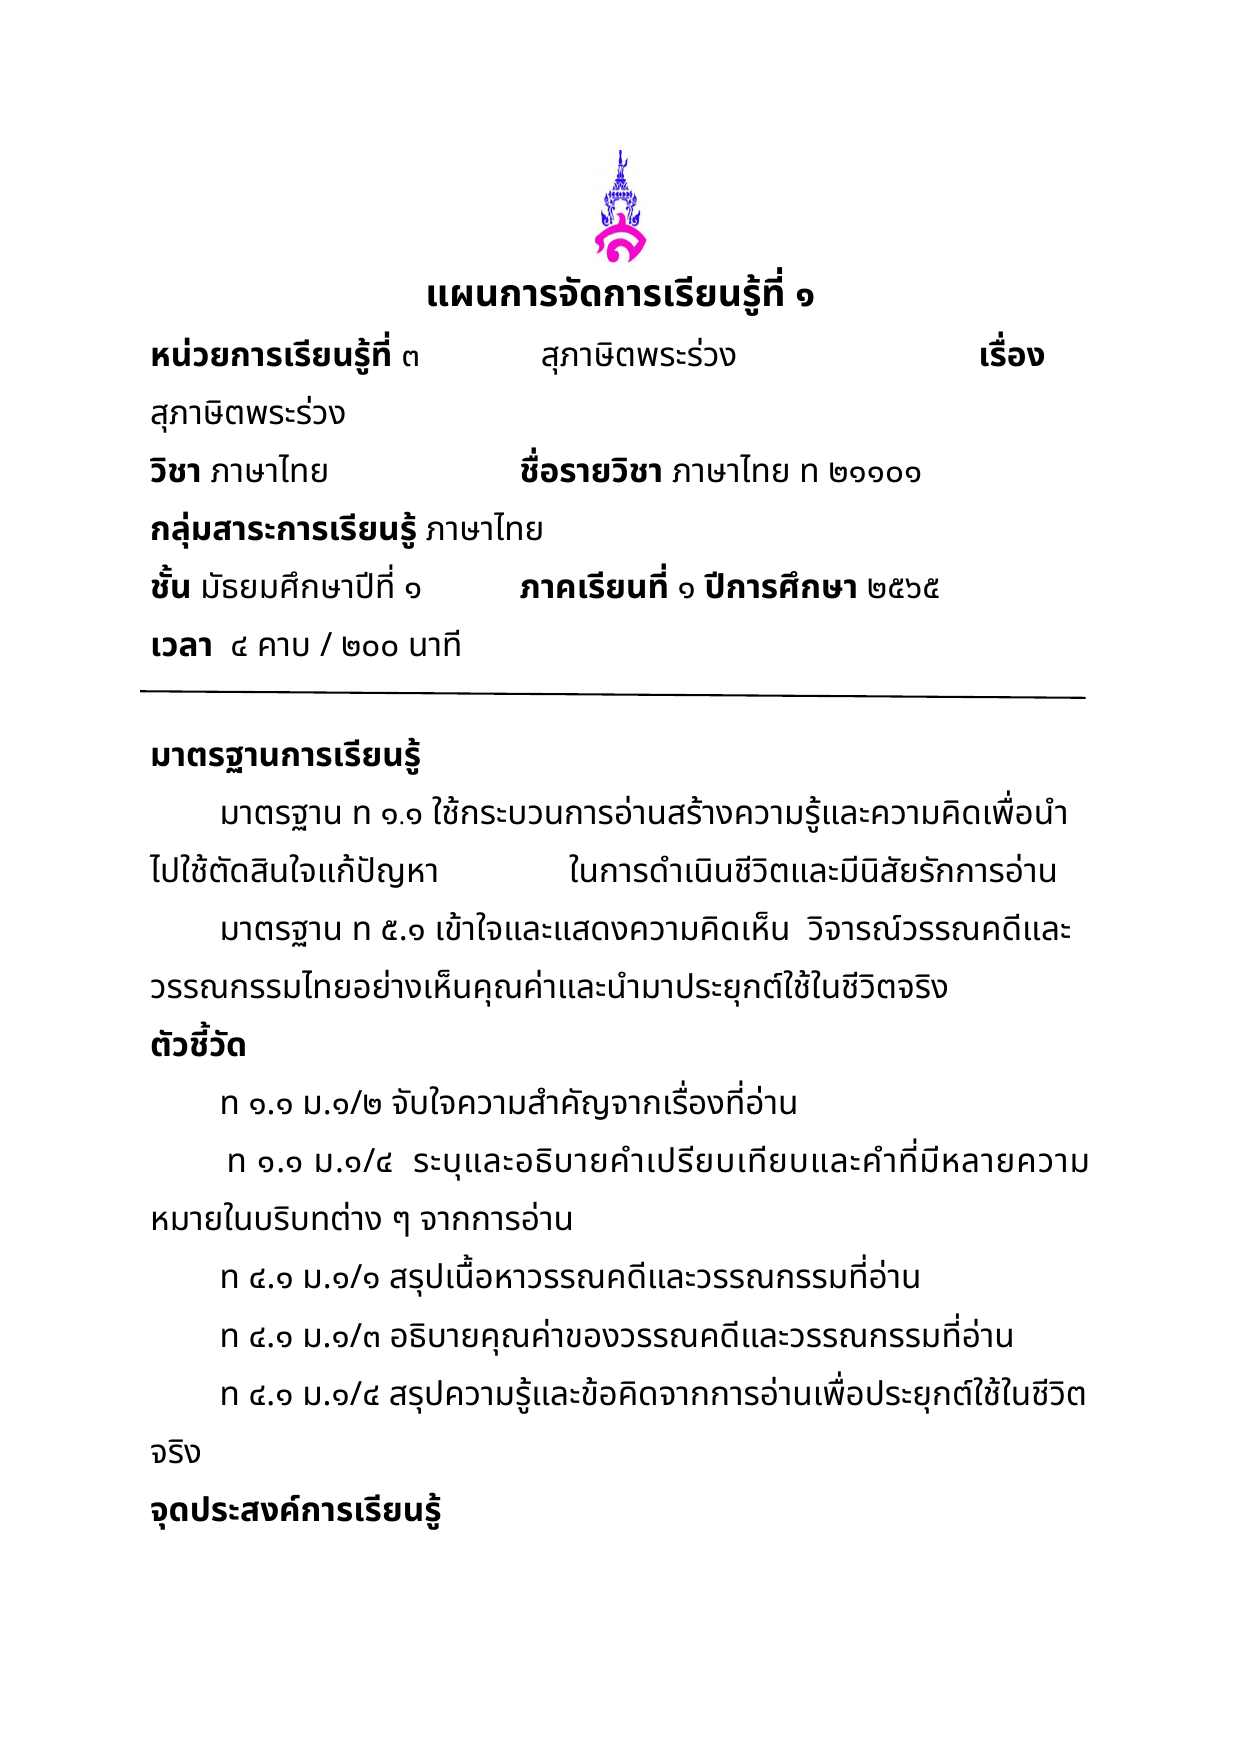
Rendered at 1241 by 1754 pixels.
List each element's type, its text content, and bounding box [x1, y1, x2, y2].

text มาตรฐานการเรียนรู้ [150, 731, 1090, 782]
text มาตรฐาน ท ๑.๑ ใช้กระบวนการอ่านสร้างความรู้และความคิดเพื่อนำไปใช้ตัดสินใจแก้ปัญหา ในการดำเนินชีวิตและมีนิสัยรักการอ่าน [150, 789, 1090, 898]
text มาตรฐาน ท ๕.๑ เข้าใจและแสดงความคิดเห็น วิจารณ์วรรณคดีและวรรณกรรมไทยอย่างเห็นคุณค่าและนำมาประยุกต์ใช้ในชีวิตจริง [150, 905, 1090, 1014]
text ท ๑.๑ ม.๑/๔ ระบุและอธิบายคำเปรียบเทียบและคำที่มีหลายความหมายในบริบทต่าง ๆ จากการอ่าน [150, 1137, 1090, 1246]
text แผนการจัดการเรียนรู้ที่ ๑ [150, 266, 1090, 323]
picture [548, 150, 692, 263]
text ชั้น มัธยมศึกษาปีที่ ๑ ภาคเรียนที่ ๑ ปีการศึกษา ๒๕๖๕ เวลา ๔ คาบ / ๒๐๐ นาที [150, 563, 1090, 672]
text ท ๔.๑ ม.๑/๑ สรุปเนื้อหาวรรณคดีและวรรณกรรมที่อ่าน [150, 1253, 1090, 1304]
text ท ๑.๑ ม.๑/๒ จับใจความสำคัญจากเรื่องที่อ่าน [150, 1079, 1090, 1130]
text หน่วยการเรียนรู้ที่ ๓ สุภาษิตพระร่วง เรื่อง สุภาษิตพระร่วง [150, 331, 1090, 440]
text ตัวชี้วัด [150, 1021, 1090, 1072]
text ท ๔.๑ ม.๑/๓ อธิบายคุณค่าของวรรณคดีและวรรณกรรมที่อ่าน [150, 1311, 1090, 1362]
text จุดประสงค์การเรียนรู้ [150, 1486, 1090, 1536]
text ท ๔.๑ ม.๑/๔ สรุปความรู้และข้อคิดจากการอ่านเพื่อประยุกต์ใช้ในชีวิตจริง [150, 1369, 1090, 1478]
text วิชา ภาษาไทย ชื่อรายวิชา ภาษาไทย ท ๒๑๑๐๑ กลุ่มสาระการเรียนรู้ ภาษาไทย [150, 447, 1090, 556]
